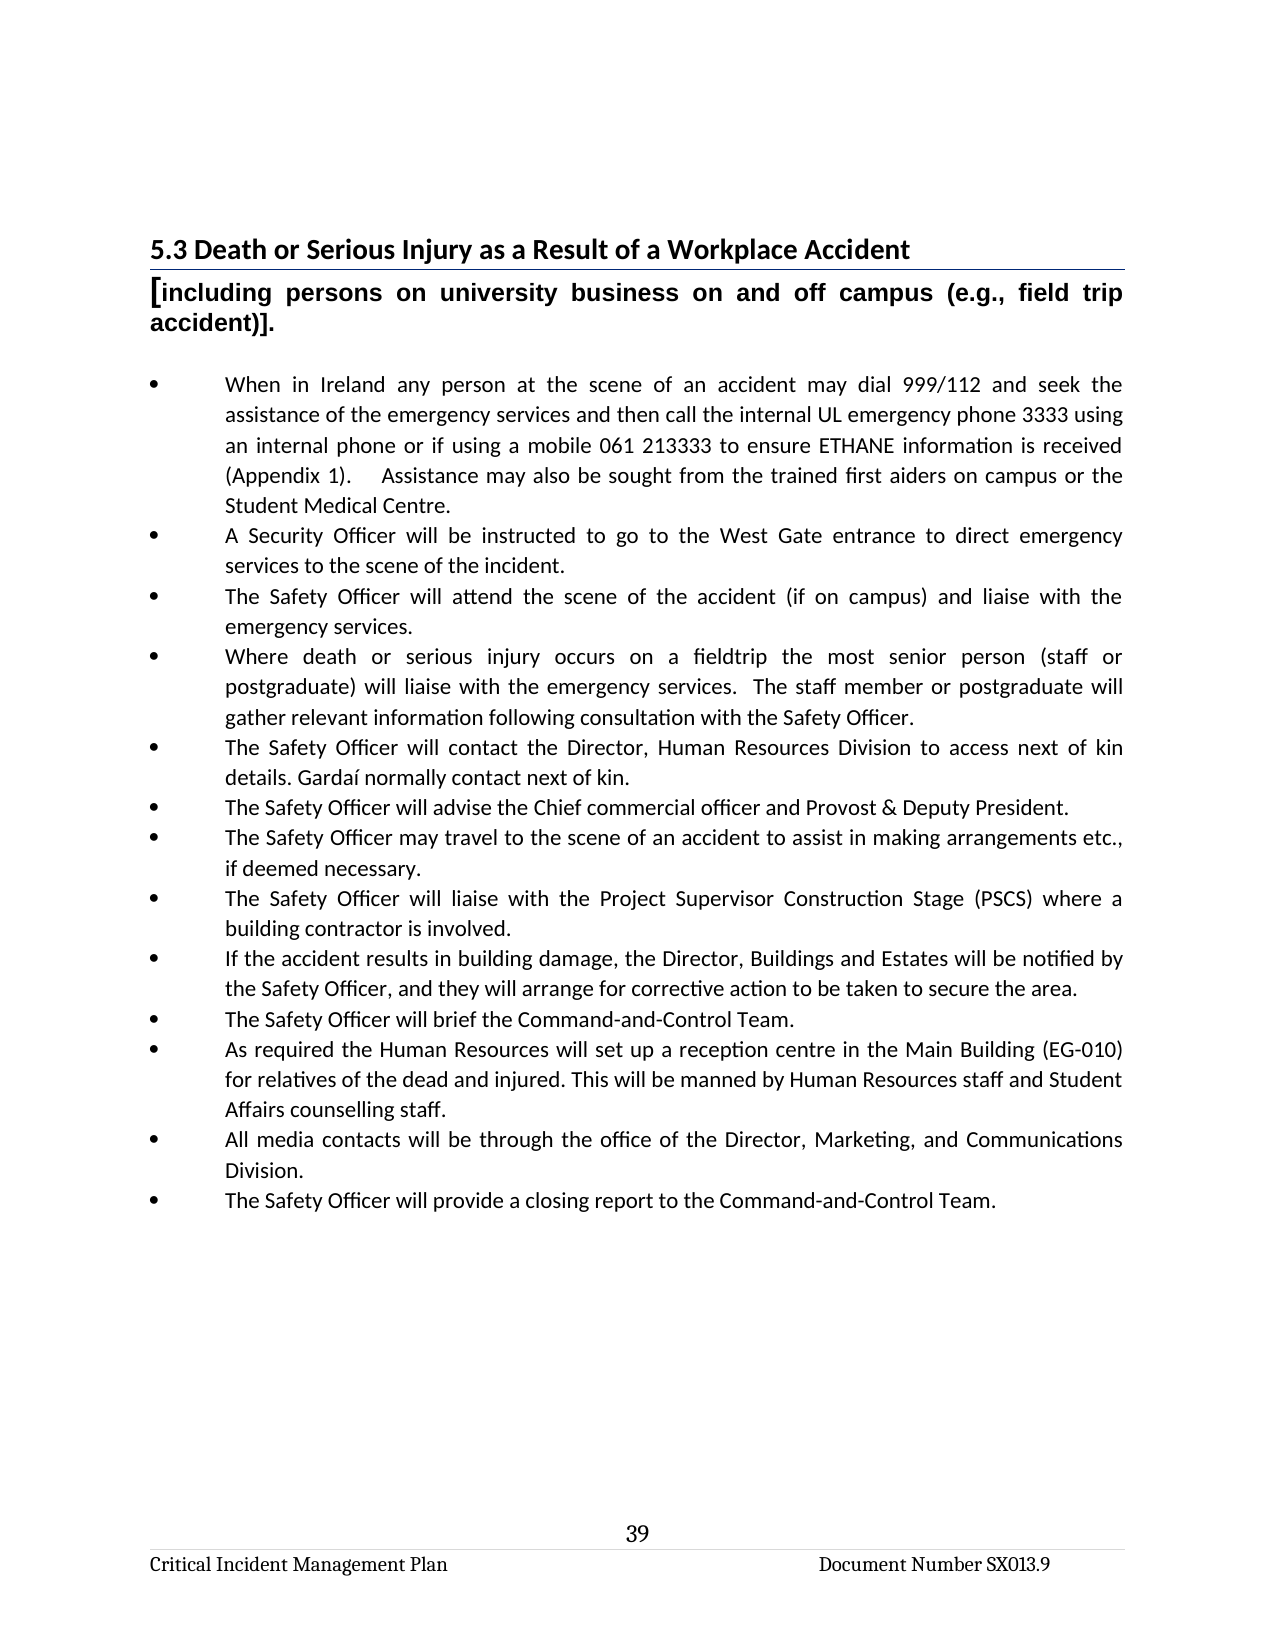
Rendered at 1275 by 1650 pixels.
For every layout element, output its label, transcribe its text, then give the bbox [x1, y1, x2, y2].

list When in Ireland any person at the scene of an accident may dial 999/112 and seek the assistance of the emergency services and then call the internal UL emergency phone 3333 using an internal phone or if using a mobile 061 213333 to ensure ETHANE information is received (Appendix 1). Assistance may also be sought from the trained first aiders on campus or the Student Medical Centre. [150, 370, 1125, 519]
list The Safety Officer will brief the Command-and-Control Team. [150, 1005, 1125, 1033]
list If the accident results in building damage, the Director, Buildings and Estates will be notified by the Safety Officer, and they will arrange for corrective action to be taken to secure the area. [150, 944, 1125, 1003]
subtitle 5.3 Death or Serious Injury as a Result of a Workplace Accident [150, 231, 1125, 269]
list As required the Human Resources will set up a reception centre in the Main Building (EG-010) for relatives of the dead and injured. This will be manned by Human Resources staff and Student Affairs counselling staff. [150, 1035, 1125, 1123]
list The Safety Officer will advise the Chief commercial officer and Provost & Deputy President. [150, 793, 1125, 821]
list All media contacts will be through the office of the Director, Marketing, and Communications Division. [150, 1126, 1125, 1184]
list The Safety Officer will contact the Director, Human Resources Division to access next of kin details. Gardaí normally contact next of kin. [150, 733, 1125, 791]
list The Safety Officer will liaise with the Project Supervisor Construction Stage (PSCS) where a building contractor is involved. [150, 884, 1125, 942]
list A Security Officer will be instructed to go to the West Gate entrance to direct emergency services to the scene of the incident. [150, 521, 1125, 580]
list Where death or serious injury occurs on a fieldtrip the most senior person (staff or postgraduate) will liaise with the emergency services. The staff member or postgraduate will gather relevant information following consultation with the Safety Officer. [150, 642, 1125, 731]
list The Safety Officer will attend the scene of the accident (if on campus) and liaise with the emergency services. [150, 582, 1125, 640]
list The Safety Officer may travel to the scene of an accident to assist in making arrangements etc., if deemed necessary. [150, 823, 1125, 882]
text [including persons on university business on and off campus (e.g., field trip accident)]. [150, 270, 1125, 337]
list The Safety Officer will provide a closing report to the Command-and-Control Team. [150, 1186, 1125, 1214]
